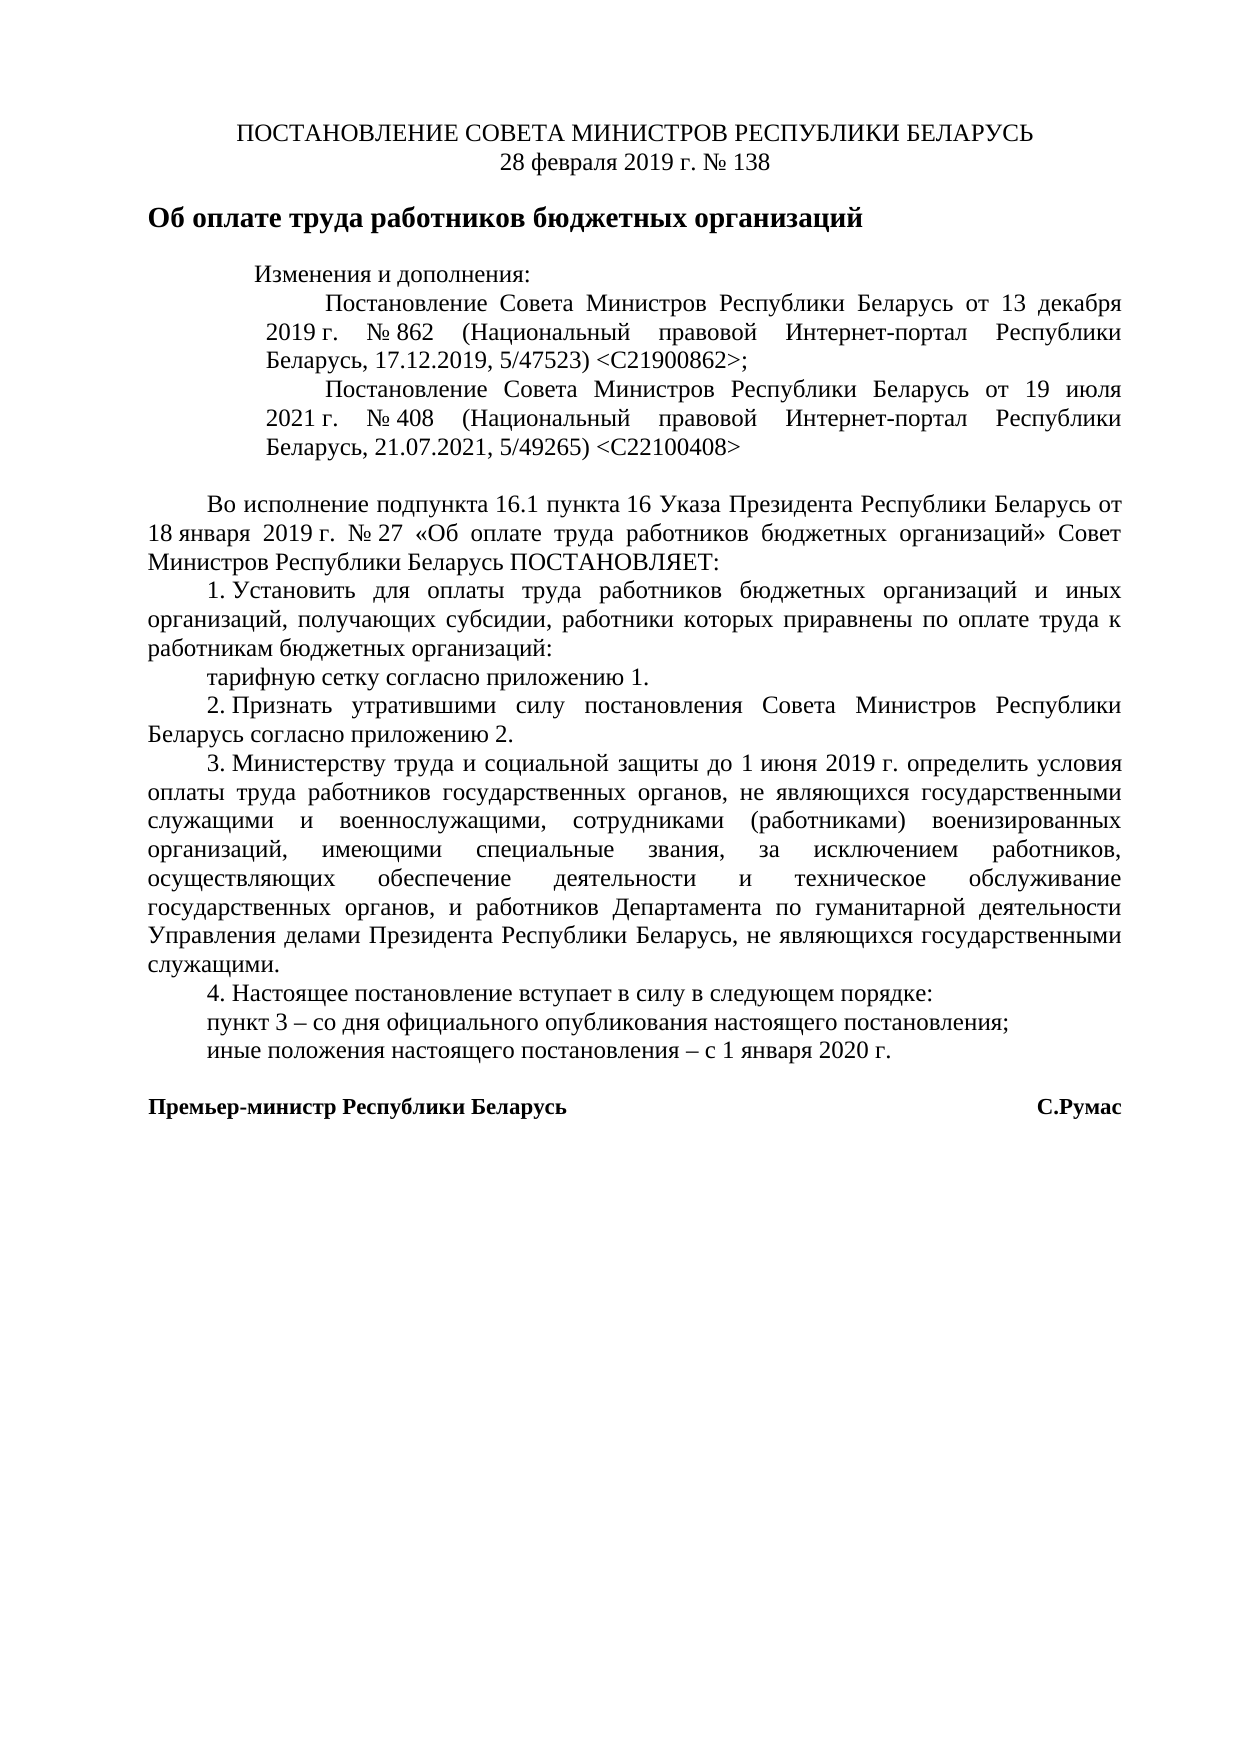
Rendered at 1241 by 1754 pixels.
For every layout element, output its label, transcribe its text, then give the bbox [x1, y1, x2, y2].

text Постановление Совета Министров Республики Беларусь от 19 июля 2021 г. № 408 (Национальный правовой Интернет-портал Республики Беларусь, 21.07.2021, 5/49265) <C22100408> [266, 374, 1122, 460]
text 1. Установить для оплаты труда работников бюджетных организаций и иных организаций, получающих субсидии, работники которых приравнены по оплате труда к работникам бюджетных организаций: [147, 575, 1122, 662]
text 4. Настоящее постановление вступает в силу в следующем порядке: [147, 978, 1122, 1007]
text ПОСТАНОВЛЕНИЕ СОВЕТА МИНИСТРОВ РЕСПУБЛИКИ БЕЛАРУСЬ [147, 118, 1122, 147]
text тарифную сетку согласно приложению 1. [147, 662, 1122, 690]
text иные положения настоящего постановления – с 1 января 2020 г. [147, 1035, 1122, 1064]
text Изменения и дополнения: [254, 259, 1122, 288]
table_header Премьер-министр Республики Беларусь [148, 1093, 635, 1119]
table_header С.Румас [635, 1093, 1122, 1119]
text пункт 3 – со дня официального опубликования настоящего постановления; [147, 1007, 1122, 1035]
text 28 февраля 2019 г. № 138 [147, 147, 1122, 176]
text 2. Признать утратившими силу постановления Совета Министров Республики Беларусь согласно приложению 2. [147, 690, 1122, 748]
text 3. Министерству труда и социальной защиты до 1 июня 2019 г. определить условия оплаты труда работников государственных органов, не являющихся государственными служащими и военнослужащими, сотрудниками (работниками) военизированных организаций, имеющими специальные звания, за исключением работников, осуществляющих обеспечение деятельности и техническое обслуживание государственных органов, и работников Департамента по гуманитарной деятельности Управления делами Президента Республики Беларусь, не являющихся государственными служащими. [147, 748, 1122, 978]
text Во исполнение подпункта 16.1 пункта 16 Указа Президента Республики Беларусь от 18 января 2019 г. № 27 «Об оплате труда работников бюджетных организаций» Совет Министров Республики Беларусь ПОСТАНОВЛЯЕТ: [147, 489, 1122, 575]
title Об оплате труда работников бюджетных организаций [147, 201, 886, 234]
text Постановление Совета Министров Республики Беларусь от 13 декабря 2019 г. № 862 (Национальный правовой Интернет-портал Республики Беларусь, 17.12.2019, 5/47523) <C21900862>; [266, 288, 1122, 374]
